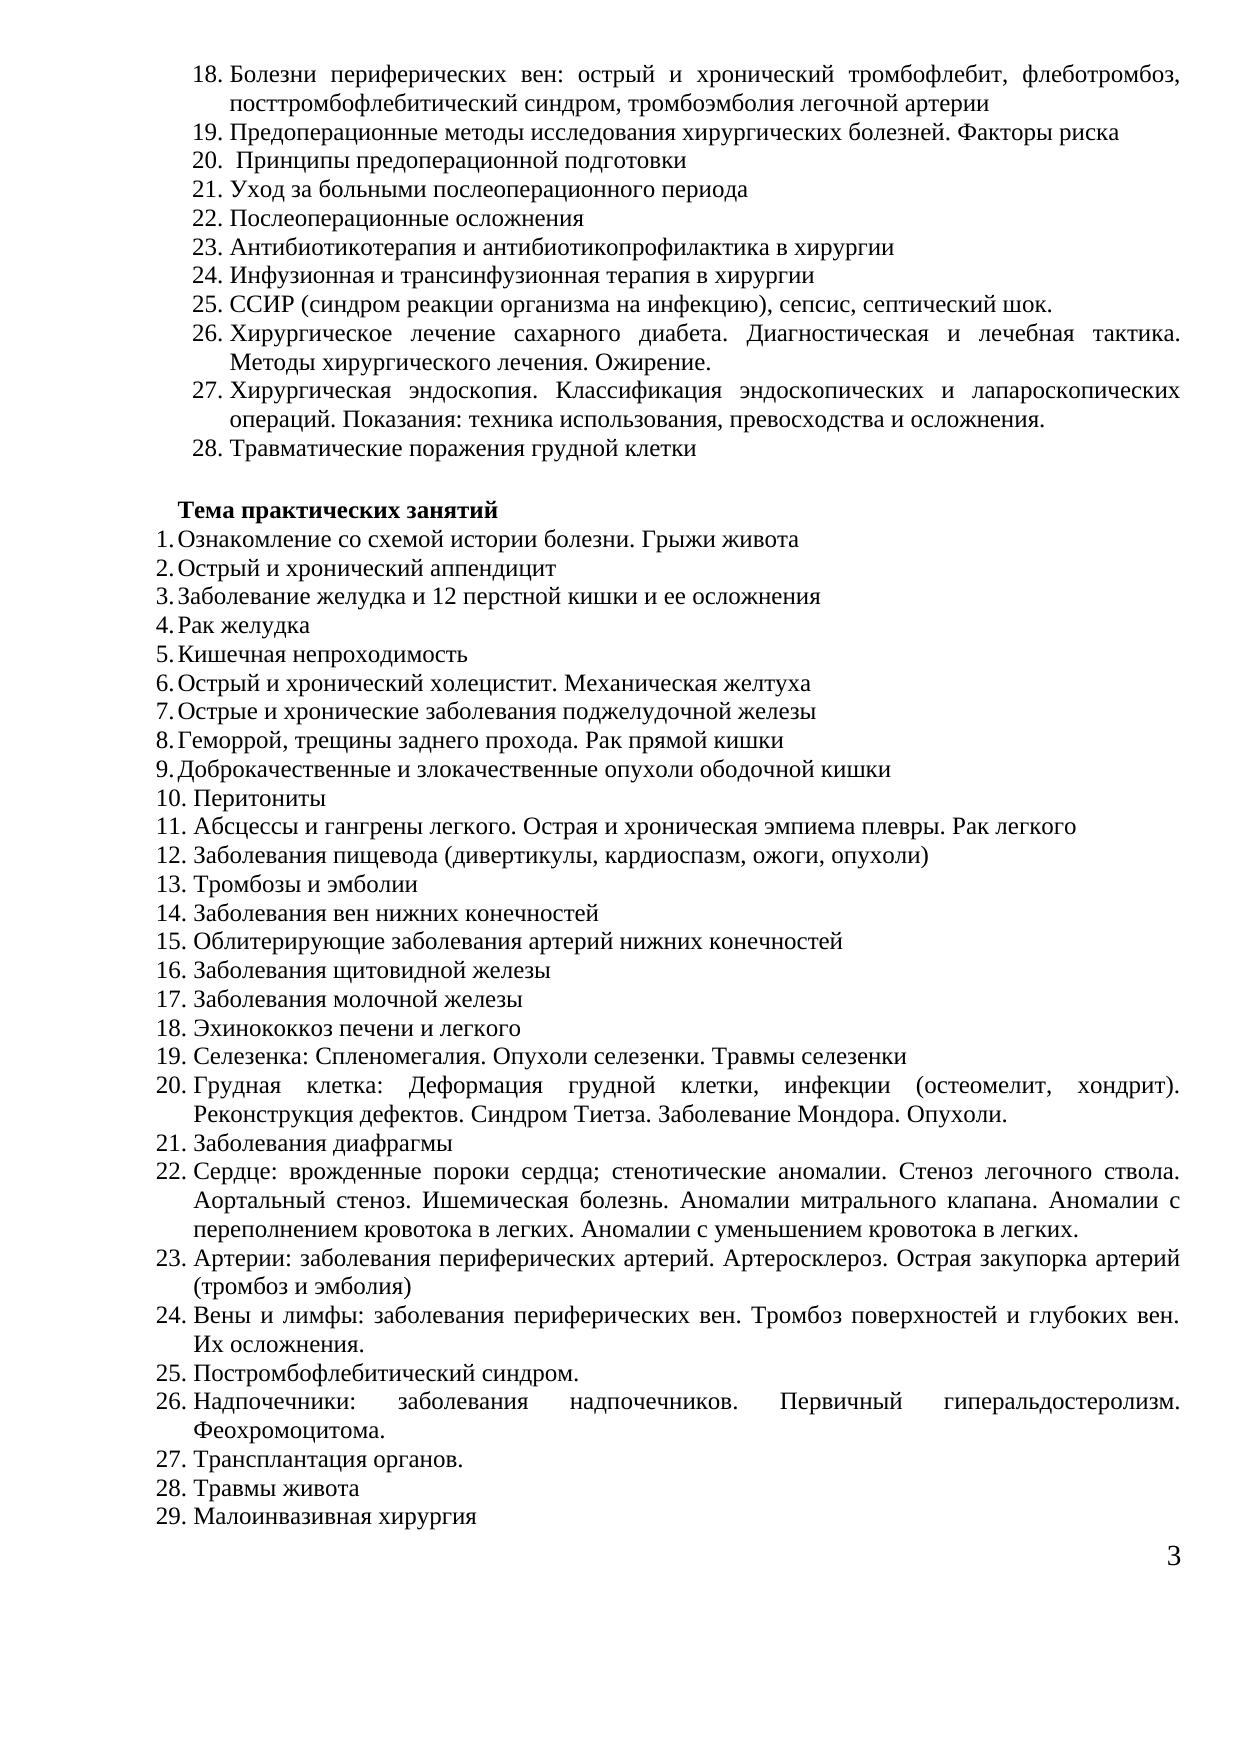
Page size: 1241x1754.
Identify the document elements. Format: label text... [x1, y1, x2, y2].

list Эхинококкоз печени и легкого [156, 1013, 1181, 1041]
list Инфузионная и трансинфузионная терапия в хирургии [192, 260, 1181, 289]
list Острые и хронические заболевания поджелудочной железы [156, 696, 1181, 725]
list Кишечная непроходимость [156, 639, 1181, 668]
list Заболевания молочной железы [156, 984, 1181, 1013]
list Постромбофлебитический синдром. [156, 1358, 1181, 1386]
list Облитерирующие заболевания артерий нижних конечностей [156, 926, 1181, 955]
list Трансплантация органов. [156, 1444, 1181, 1473]
list Заболевания щитовидной железы [156, 955, 1181, 984]
list Заболевания диафрагмы [156, 1128, 1181, 1156]
list Перитониты [156, 783, 1181, 811]
list Травмы живота [156, 1473, 1181, 1501]
list Ознакомление со схемой истории болезни. Грыжи живота [156, 524, 1181, 553]
list Доброкачественные и злокачественные опухоли ободочной кишки [156, 754, 1181, 783]
list Геморрой, трещины заднего прохода. Рак прямой кишки [156, 725, 1181, 754]
list Заболевания пищевода (дивертикулы, кардиоспазм, ожоги, опухоли) [156, 840, 1181, 869]
list Артерии: заболевания периферических артерий. Артеросклероз. Острая закупорка артерий (тромбоз и эмболия) [156, 1243, 1181, 1300]
list Предоперационные методы исследования хирургических болезней. Факторы риска [192, 117, 1181, 145]
list Хирургическое лечение сахарного диабета. Диагностическая и лечебная тактика. Методы хирургического лечения. Ожирение. [192, 318, 1181, 375]
list Острый и хронический аппендицит [156, 553, 1181, 581]
list Селезенка: Спленомегалия. Опухоли селезенки. Травмы селезенки [156, 1041, 1181, 1070]
list Вены и лимфы: заболевания периферических вен. Тромбоз поверхностей и глубоких вен. Их осложнения. [156, 1300, 1181, 1358]
list ССИР (синдром реакции организма на инфекцию), сепсис, септический шок. [192, 289, 1181, 318]
list Уход за больными послеоперационного периода [192, 174, 1181, 203]
list Острый и хронический холецистит. Механическая желтуха [156, 668, 1181, 696]
list Принципы предоперационной подготовки [192, 145, 1181, 174]
list Тромбозы и эмболии [156, 869, 1181, 898]
list Абсцессы и гангрены легкого. Острая и хроническая эмпиема плевры. Рак легкого [156, 811, 1181, 840]
list Болезни периферических вен: острый и хронический тромбофлебит, флеботромбоз, посттромбофлебитический синдром, тромбоэмболия легочной артерии [192, 59, 1181, 117]
list Малоинвазивная хирургия [156, 1501, 1181, 1530]
list Послеоперационные осложнения [192, 203, 1181, 232]
list Травматические поражения грудной клетки [192, 433, 1181, 462]
list Антибиотикотерапия и антибиотикопрофилактика в хирургии [192, 232, 1181, 260]
list Надпочечники: заболевания надпочечников. Первичный гиперальдостеролизм. Феохромоцитома. [156, 1386, 1181, 1444]
list Заболевание желудка и 12 перстной кишки и ее осложнения [156, 581, 1181, 610]
list Хирургическая эндоскопия. Классификация эндоскопических и лапароскопических операций. Показания: техника использования, превосходства и осложнения. [192, 375, 1181, 433]
list Сердце: врожденные пороки сердца; стенотические аномалии. Стеноз легочного ствола. Аортальный стеноз. Ишемическая болезнь. Аномалии митрального клапана. Аномалии с переполнением кровотока в легких. Аномалии с уменьшением кровотока в легких. [156, 1156, 1181, 1243]
text Тема практических занятий [118, 495, 1181, 524]
list Грудная клетка: Деформация грудной клетки, инфекции (остеомелит, хондрит). Реконструкция дефектов. Синдром Тиетза. Заболевание Мондора. Опухоли. [156, 1070, 1181, 1128]
list Заболевания вен нижних конечностей [156, 898, 1181, 926]
list Рак желудка [156, 610, 1181, 639]
